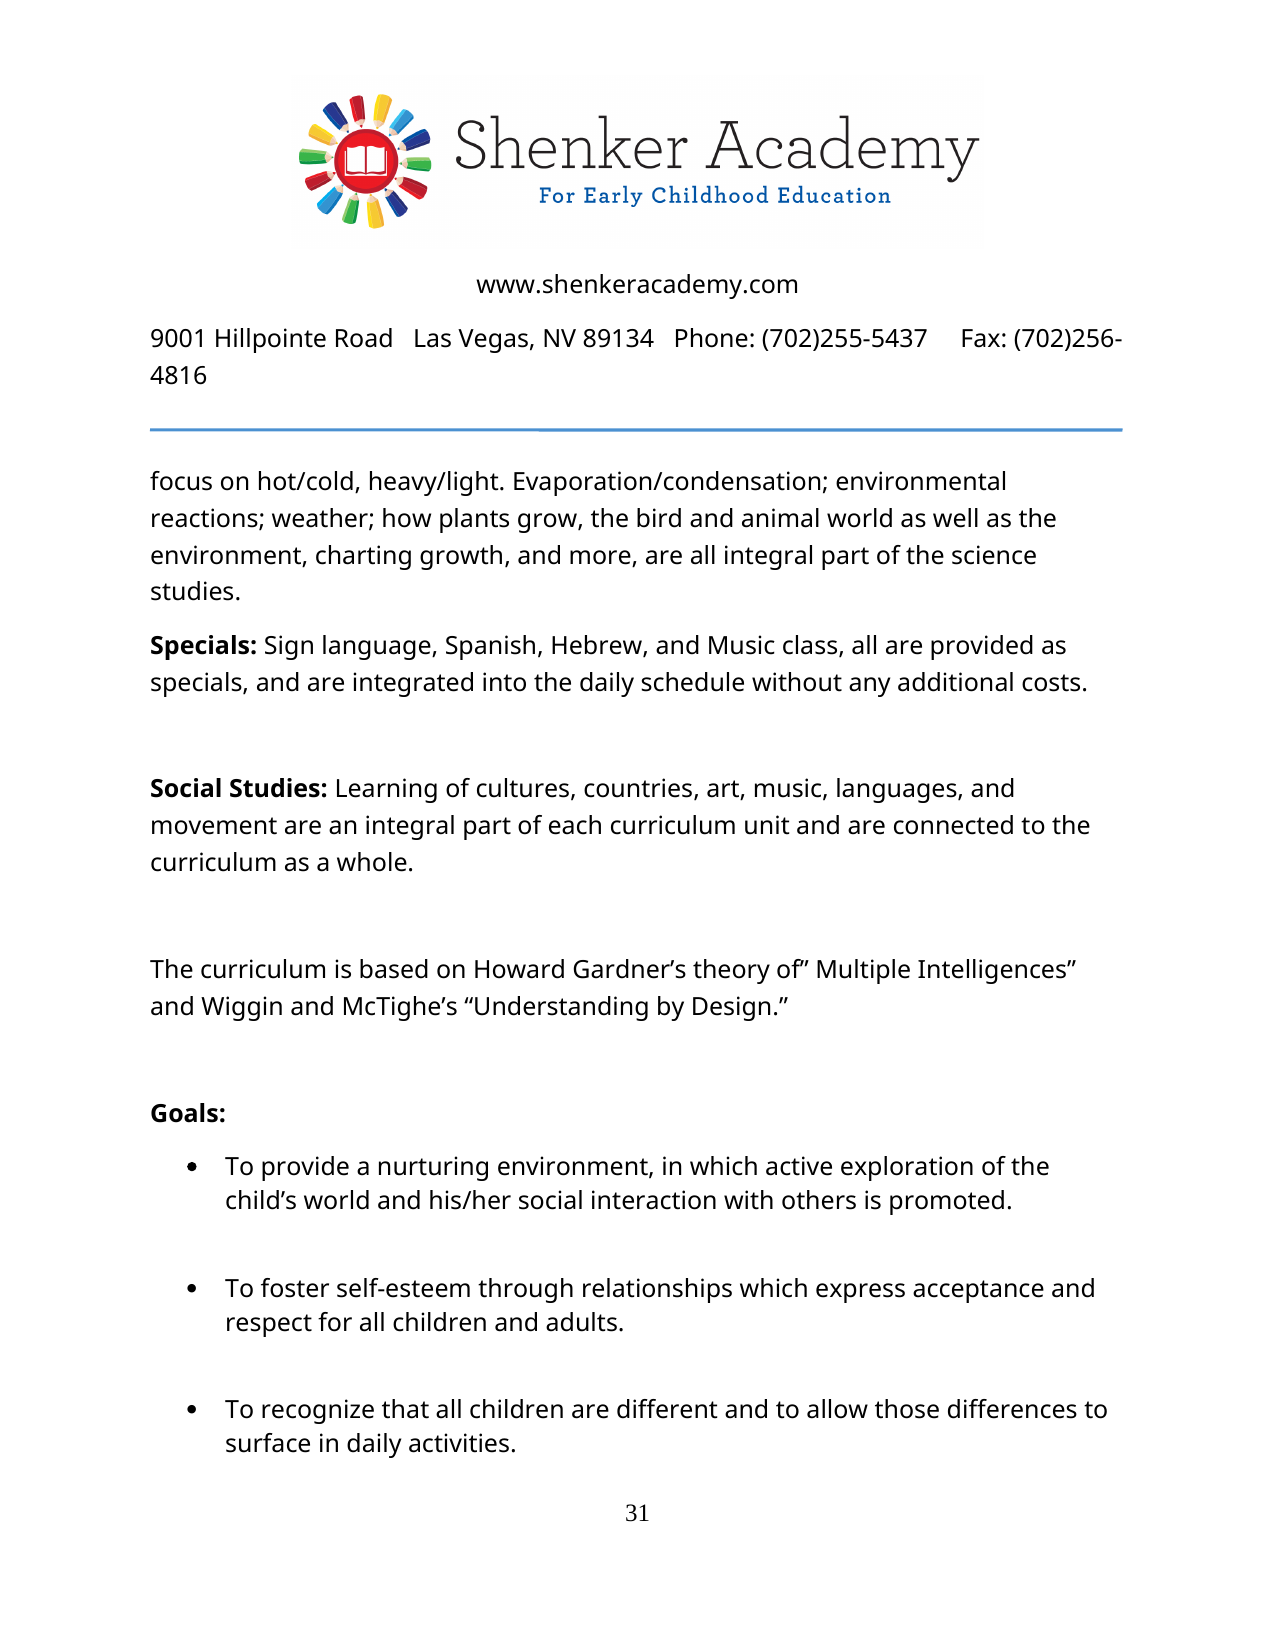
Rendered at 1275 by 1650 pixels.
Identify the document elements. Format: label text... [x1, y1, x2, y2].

list To provide a nurturing environment, in which active exploration of the child’s world and his/her social interaction with others is promoted. [187, 1149, 1125, 1217]
text Specials: Sign language, Spanish, Hebrew, and Music class, all are provided as specials, and are integrated into the daily schedule without any additional costs. [150, 627, 1125, 698]
text Goals: [150, 1095, 1125, 1129]
picture [291, 75, 984, 249]
text Social Studies: Learning of cultures, countries, art, music, languages, and movement are an integral part of each curriculum unit and are connected to the curriculum as a whole. [150, 771, 1125, 879]
list To foster self-esteem through relationships which express acceptance and respect for all children and adults. [187, 1270, 1125, 1338]
text The curriculum is based on Howard Gardner’s theory of” Multiple Intelligences” and Wiggin and McTighe’s “Understanding by Design.” [150, 952, 1125, 1022]
list To recognize that all children are different and to allow those differences to surface in daily activities. [187, 1392, 1125, 1460]
